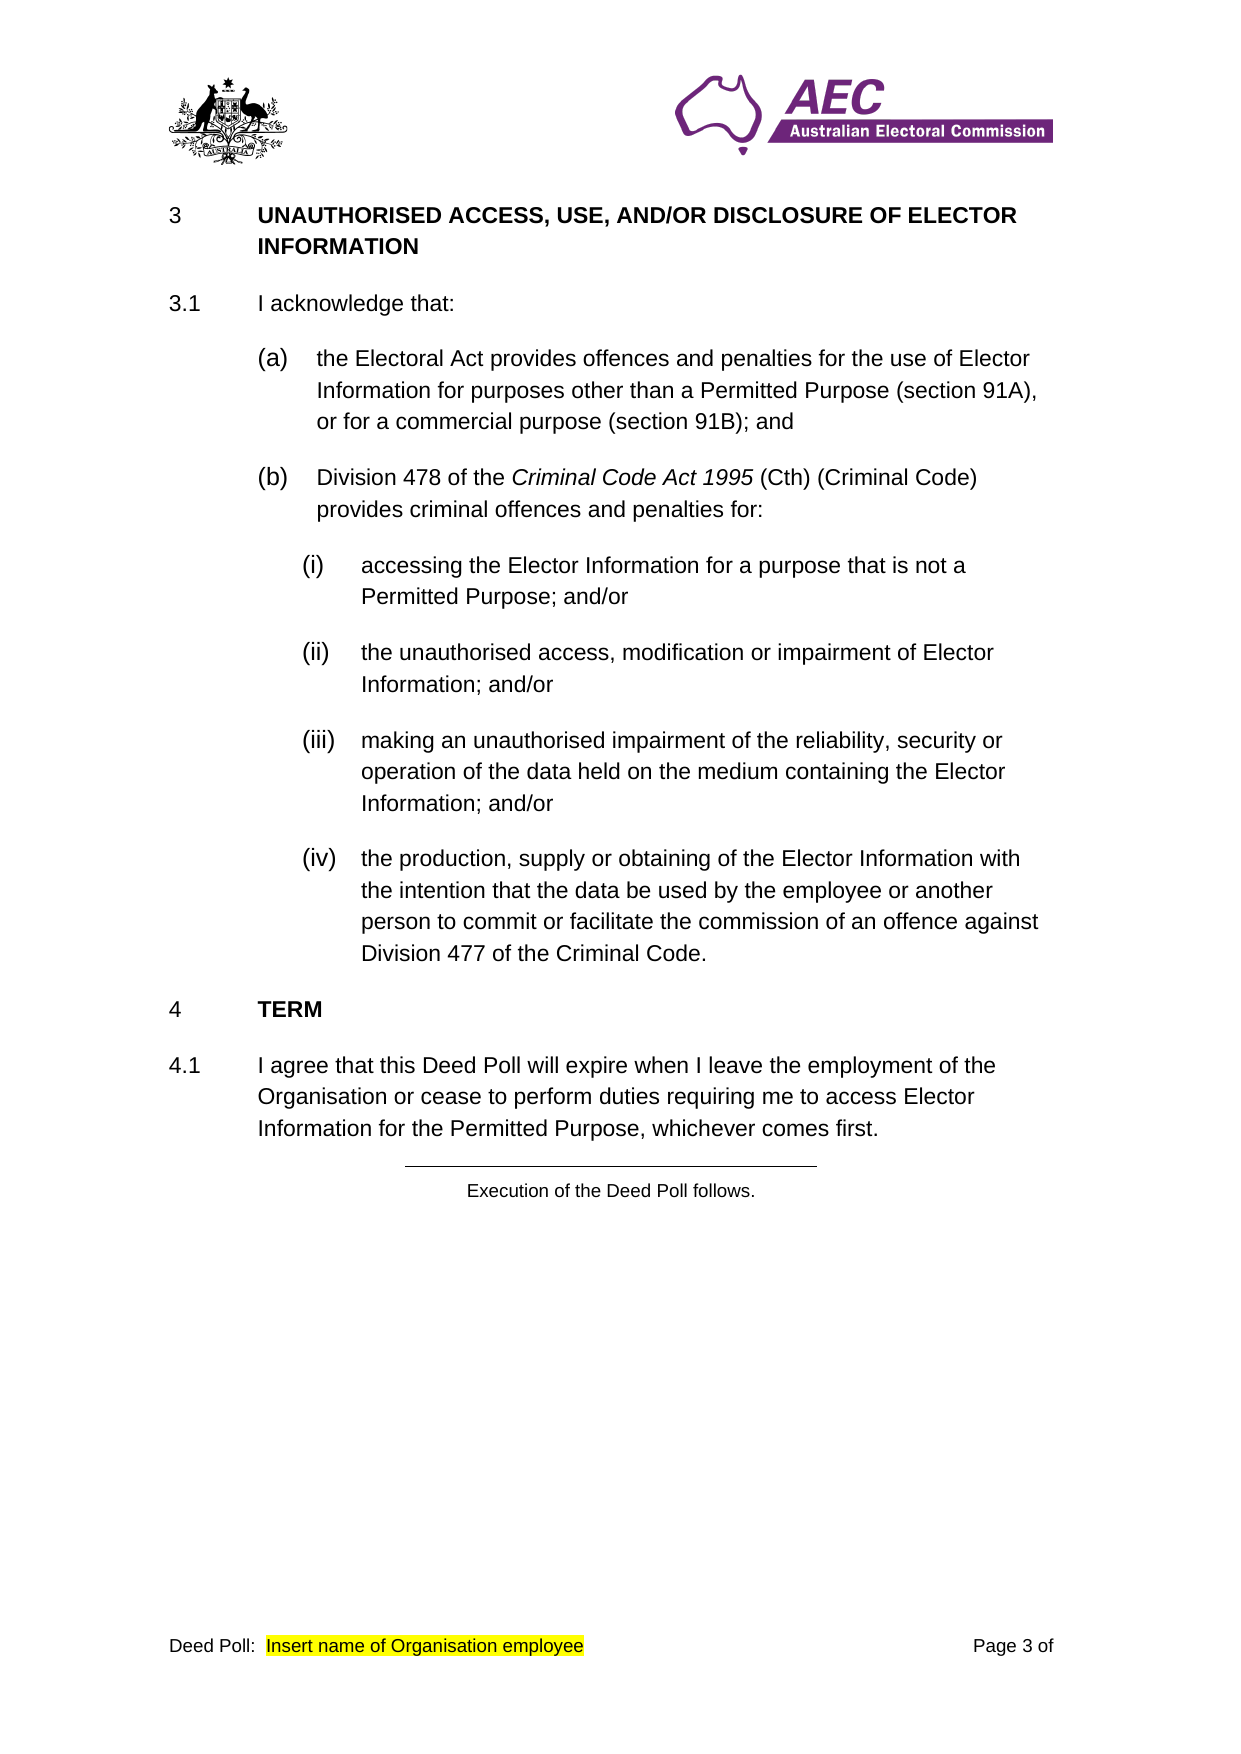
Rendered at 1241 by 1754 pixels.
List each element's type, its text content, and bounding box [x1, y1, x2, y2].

text Term [169, 991, 1053, 1022]
text the Electoral Act provides offences and penalties for the use of Elector Information for purposes other than a Permitted Purpose (section 91A), or for a commercial purpose (section 91B); and [257, 341, 1053, 434]
text making an unauthorised impairment of the reliability, security or operation of the data held on the medium containing the Elector Information; and/or [302, 722, 1053, 816]
picture [168, 73, 288, 169]
picture [675, 73, 1053, 157]
text Division 478 of the Criminal Code Act 1995 (Cth) (Criminal Code) provides criminal offences and penalties for: [257, 459, 1053, 522]
text I agree that this Deed Poll will expire when I leave the employment of the Organisation or cease to perform duties requiring me to access Elector Information for the Permitted Purpose, whichever comes first. [169, 1047, 1053, 1141]
text I acknowledge that: [169, 284, 1053, 316]
text Unauthorised Access, Use, and/or Disclosure of Elector Information [169, 197, 1053, 259]
text the production, supply or obtaining of the Elector Information with the intention that the data be used by the employee or another person to commit or facilitate the commission of an offence against Division 477 of the Criminal Code. [302, 841, 1053, 966]
text the unauthorised access, modification or impairment of Elector Information; and/or [302, 634, 1053, 697]
text accessing the Elector Information for a purpose that is not a Permitted Purpose; and/or [302, 547, 1053, 609]
text Execution of the Deed Poll follows. [405, 1167, 817, 1201]
